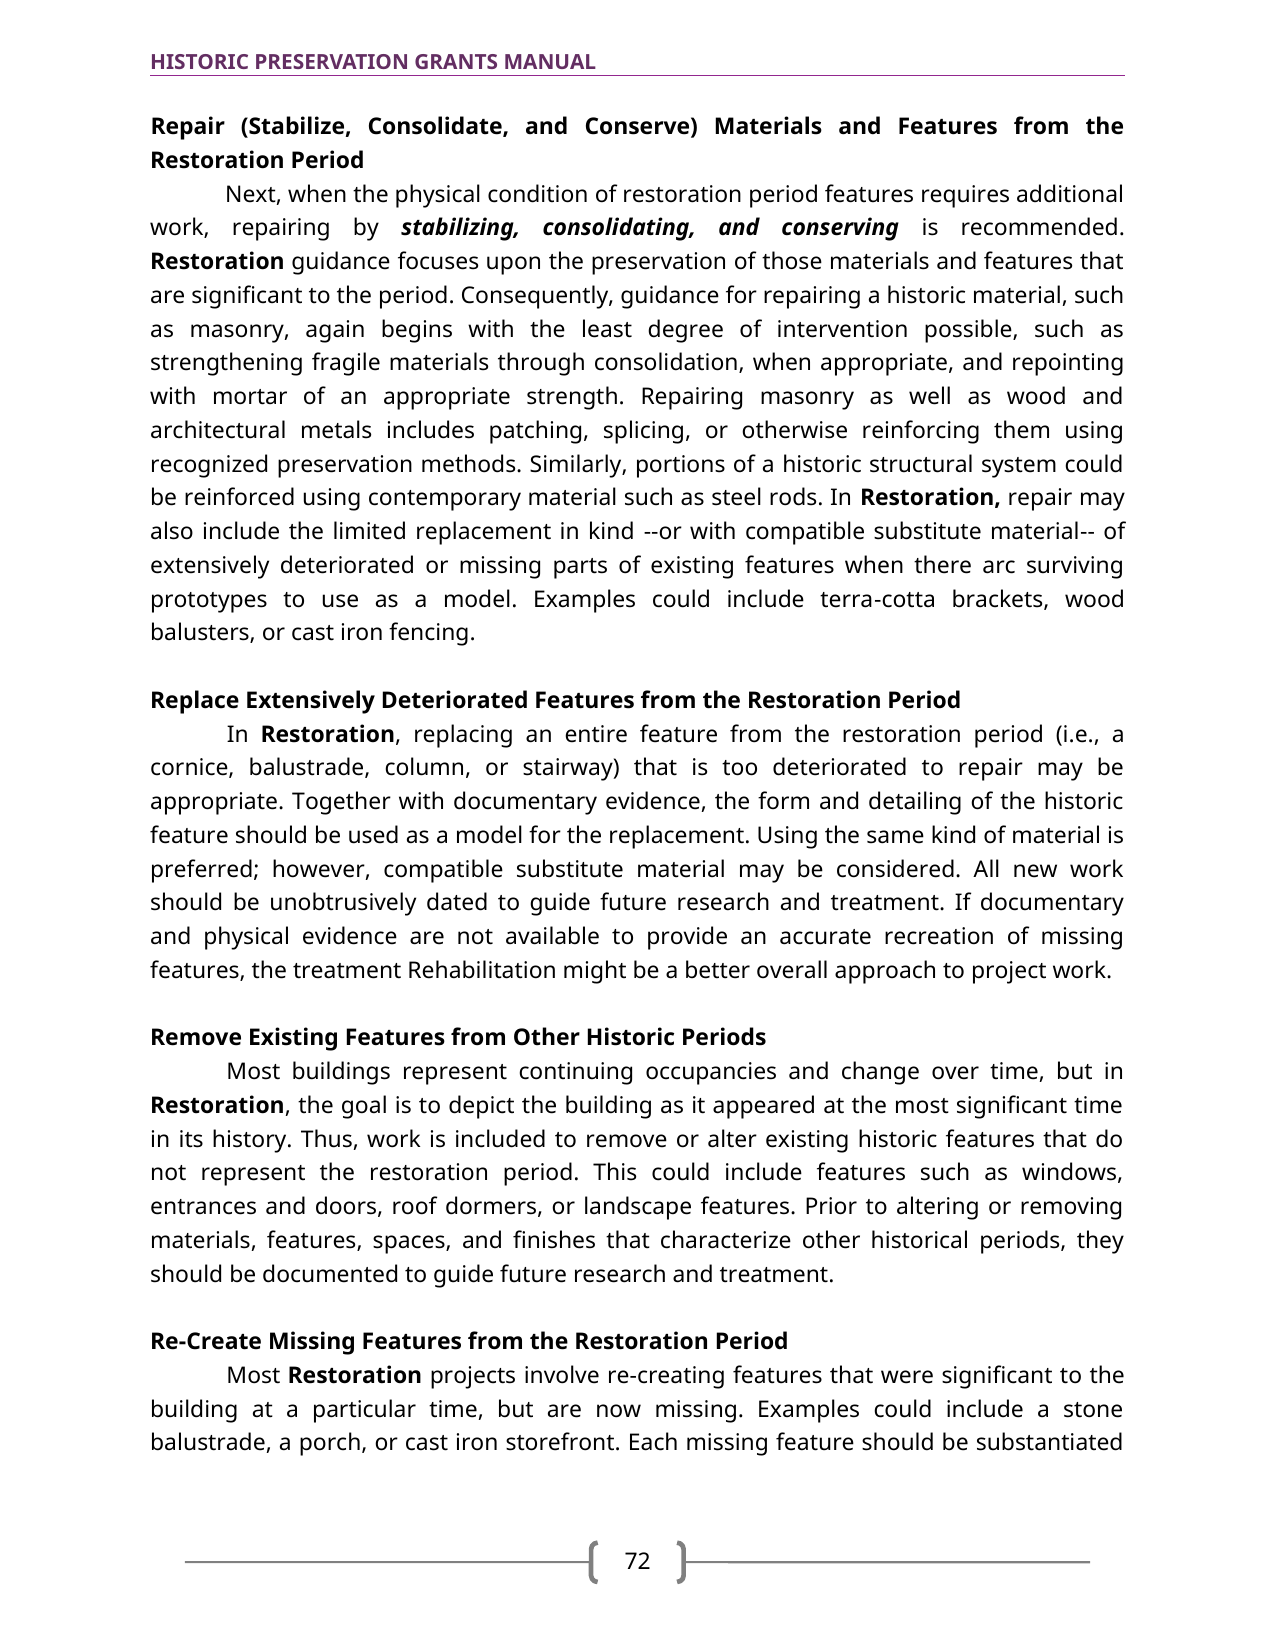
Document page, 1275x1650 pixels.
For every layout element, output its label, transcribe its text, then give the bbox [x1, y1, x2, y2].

text Re-Create Missing Features from the Restoration Period [150, 1325, 1125, 1356]
text In Restoration, replacing an entire feature from the restoration period (i.e., a cornice, balustrade, column, or stairway) that is too deteriorated to repair may be appropriate. Together with documentary evidence, the form and detailing of the historic feature should be used as a model for the replacement. Using the same kind of material is preferred; however, compatible substitute material may be considered. All new work should be unobtrusively dated to guide future research and treatment. If documentary and physical evidence are not available to provide an accurate recreation of missing features, the treatment Rehabilitation might be a better overall approach to project work. [150, 718, 1125, 985]
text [150, 1359, 1125, 1458]
text Repair (Stabilize, Consolidate, and Conserve) Materials and Features from the Restoration Period [150, 110, 1125, 175]
text Replace Extensively Deteriorated Features from the Restoration Period [150, 684, 1125, 715]
text Most buildings represent continuing occupancies and change over time, but in Restoration, the goal is to depict the building as it appeared at the most significant time in its history. Thus, work is included to remove or alter existing historic features that do not represent the restoration period. This could include features such as windows, entrances and doors, roof dormers, or landscape features. Prior to altering or removing materials, features, spaces, and finishes that characterize other historical periods, they should be documented to guide future research and treatment. [150, 1055, 1125, 1289]
text Next, when the physical condition of restoration period features requires additional work, repairing by stabilizing, consolidating, and conserving is recommended. Restoration guidance focuses upon the preservation of those materials and features that are significant to the period. Consequently, guidance for repairing a historic material, such as masonry, again begins with the least degree of intervention possible, such as strengthening fragile materials through consolidation, when appropriate, and repointing with mortar of an appropriate strength. Repairing masonry as well as wood and architectural metals includes patching, splicing, or otherwise reinforcing them using recognized preservation methods. Similarly, portions of a historic structural system could be reinforced using contemporary material such as steel rods. In Restoration, repair may also include the limited replacement in kind --or with compatible substitute material-- of extensively deteriorated or missing parts of existing features when there arc surviving prototypes to use as a model. Examples could include terra-cotta brackets, wood balusters, or cast iron fencing. [150, 178, 1125, 648]
text Remove Existing Features from Other Historic Periods [150, 1021, 1125, 1053]
